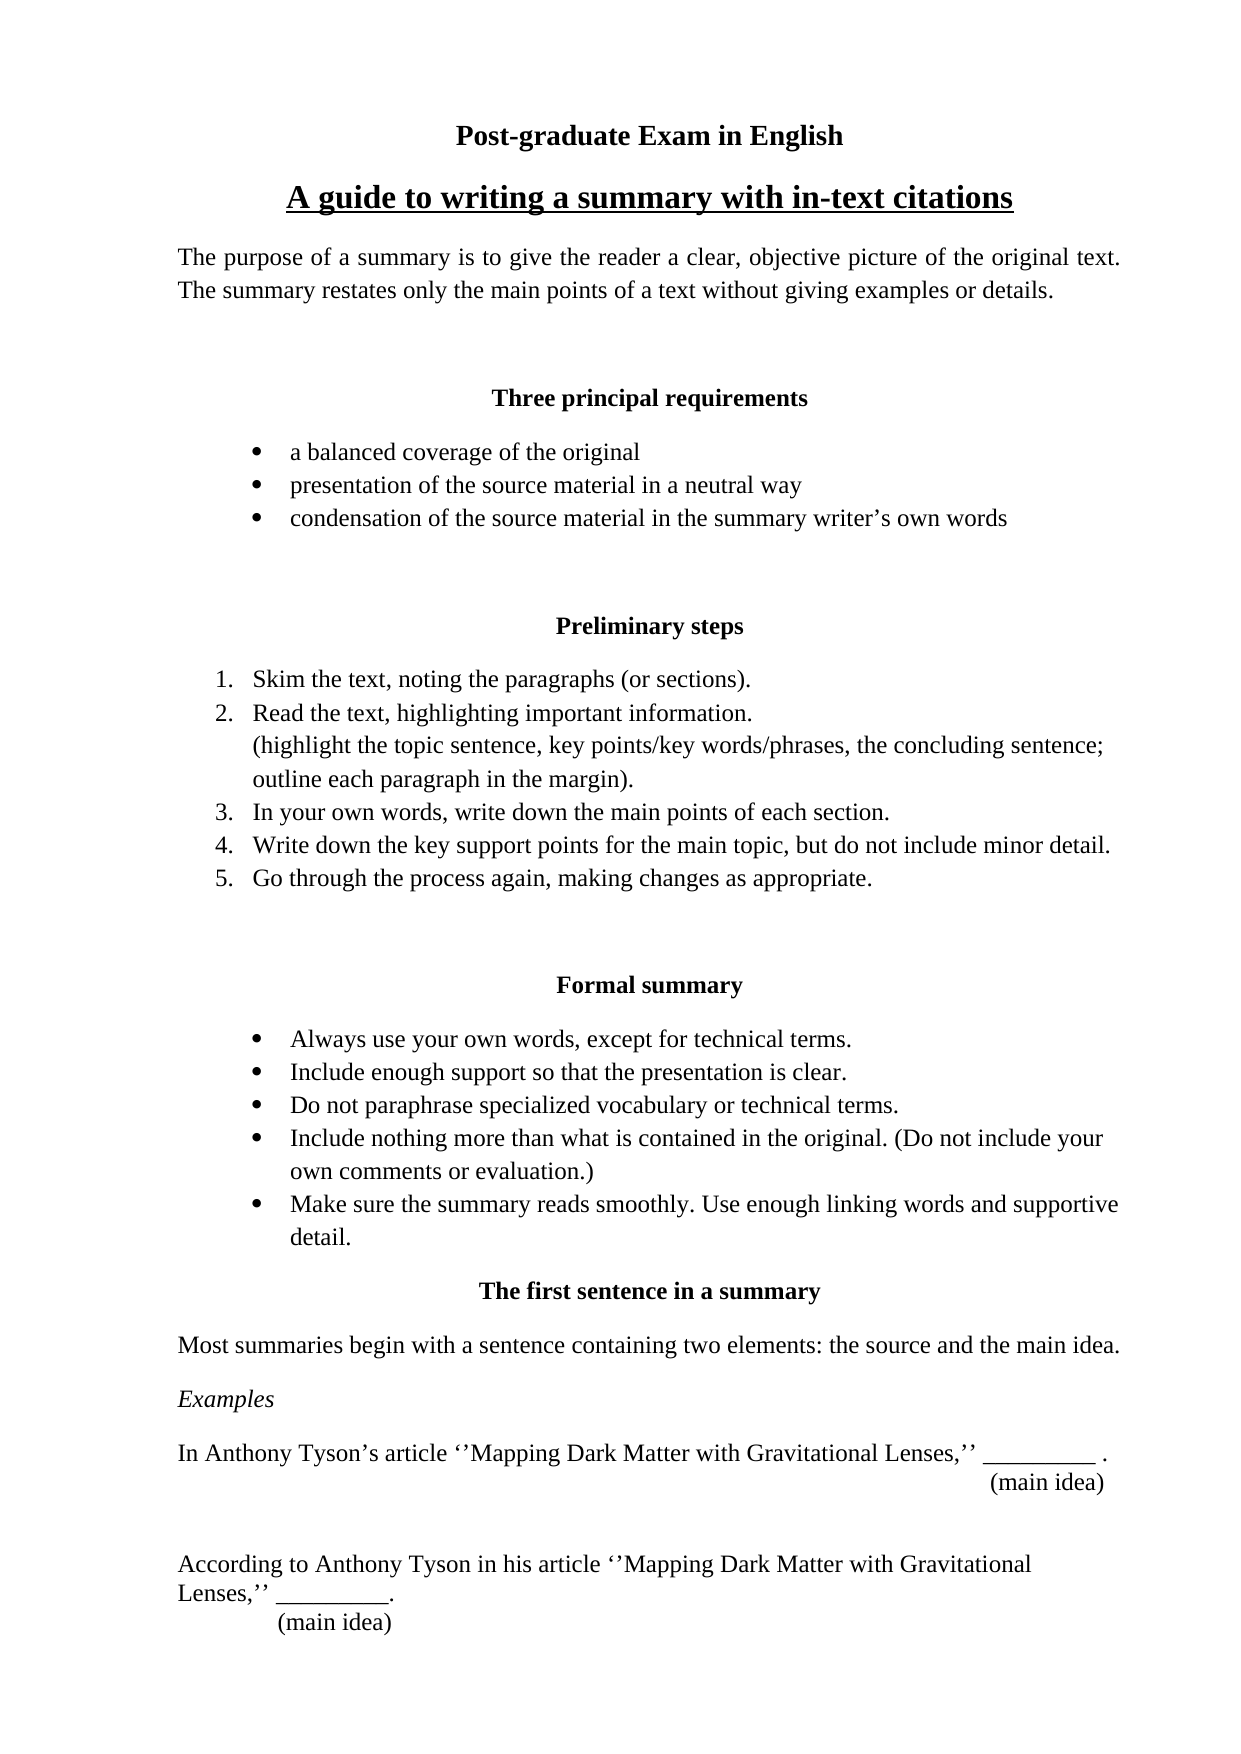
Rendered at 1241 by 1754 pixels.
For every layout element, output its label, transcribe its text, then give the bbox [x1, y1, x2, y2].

list (highlight the topic sentence, key points/key words/phrases, the concluding sentence; outline each paragraph in the margin). [252, 731, 1122, 792]
list Do not paraphrase specialized vocabulary or technical terms. [252, 1090, 1122, 1119]
text Post-graduate Exam in English [177, 118, 1122, 152]
text (main idea) [177, 1467, 1122, 1495]
list In your own words, write down the main points of each section. [215, 797, 1122, 825]
list presentation of the source material in a neutral way [252, 470, 1122, 499]
text Most summaries begin with a sentence containing two elements: the source and the main idea. [177, 1330, 1122, 1359]
list Make sure the summary reads smoothly. Use enough linking words and supportive detail. [252, 1189, 1122, 1251]
list Read the text, highlighting important information. [215, 698, 1122, 726]
text (main idea) [177, 1607, 1122, 1635]
text Three principal requirements [177, 383, 1122, 412]
text Formal summary [177, 970, 1122, 999]
text A guide to writing a summary with in-text citations [177, 177, 1122, 216]
list a balanced coverage of the original [252, 437, 1122, 466]
list Include enough support so that the presentation is clear. [252, 1057, 1122, 1086]
text The purpose of a summary is to give the reader a clear, objective picture of the original text. The summary restates only the main points of a text without giving examples or details. [177, 242, 1122, 304]
list Always use your own words, except for technical terms. [252, 1024, 1122, 1053]
text According to Anthony Tyson in his article ‘’Mapping Dark Matter with Gravitational Lenses,’’ _________. [177, 1549, 1122, 1607]
text Examples [177, 1384, 1122, 1413]
list Skim the text, noting the paragraphs (or sections). [215, 664, 1122, 693]
text In Anthony Tyson’s article ‘’Mapping Dark Matter with Gravitational Lenses,’’ _________ . [177, 1438, 1122, 1467]
list Go through the process again, making changes as appropriate. [215, 863, 1122, 891]
list Write down the key support points for the main topic, but do not include minor detail. [215, 830, 1122, 858]
list Include nothing more than what is contained in the original. (Do not include your own comments or evaluation.) [252, 1123, 1122, 1185]
text The first sentence in a summary [177, 1276, 1122, 1305]
list condensation of the source material in the summary writer’s own words [252, 503, 1122, 532]
text Preliminary steps [177, 611, 1122, 639]
